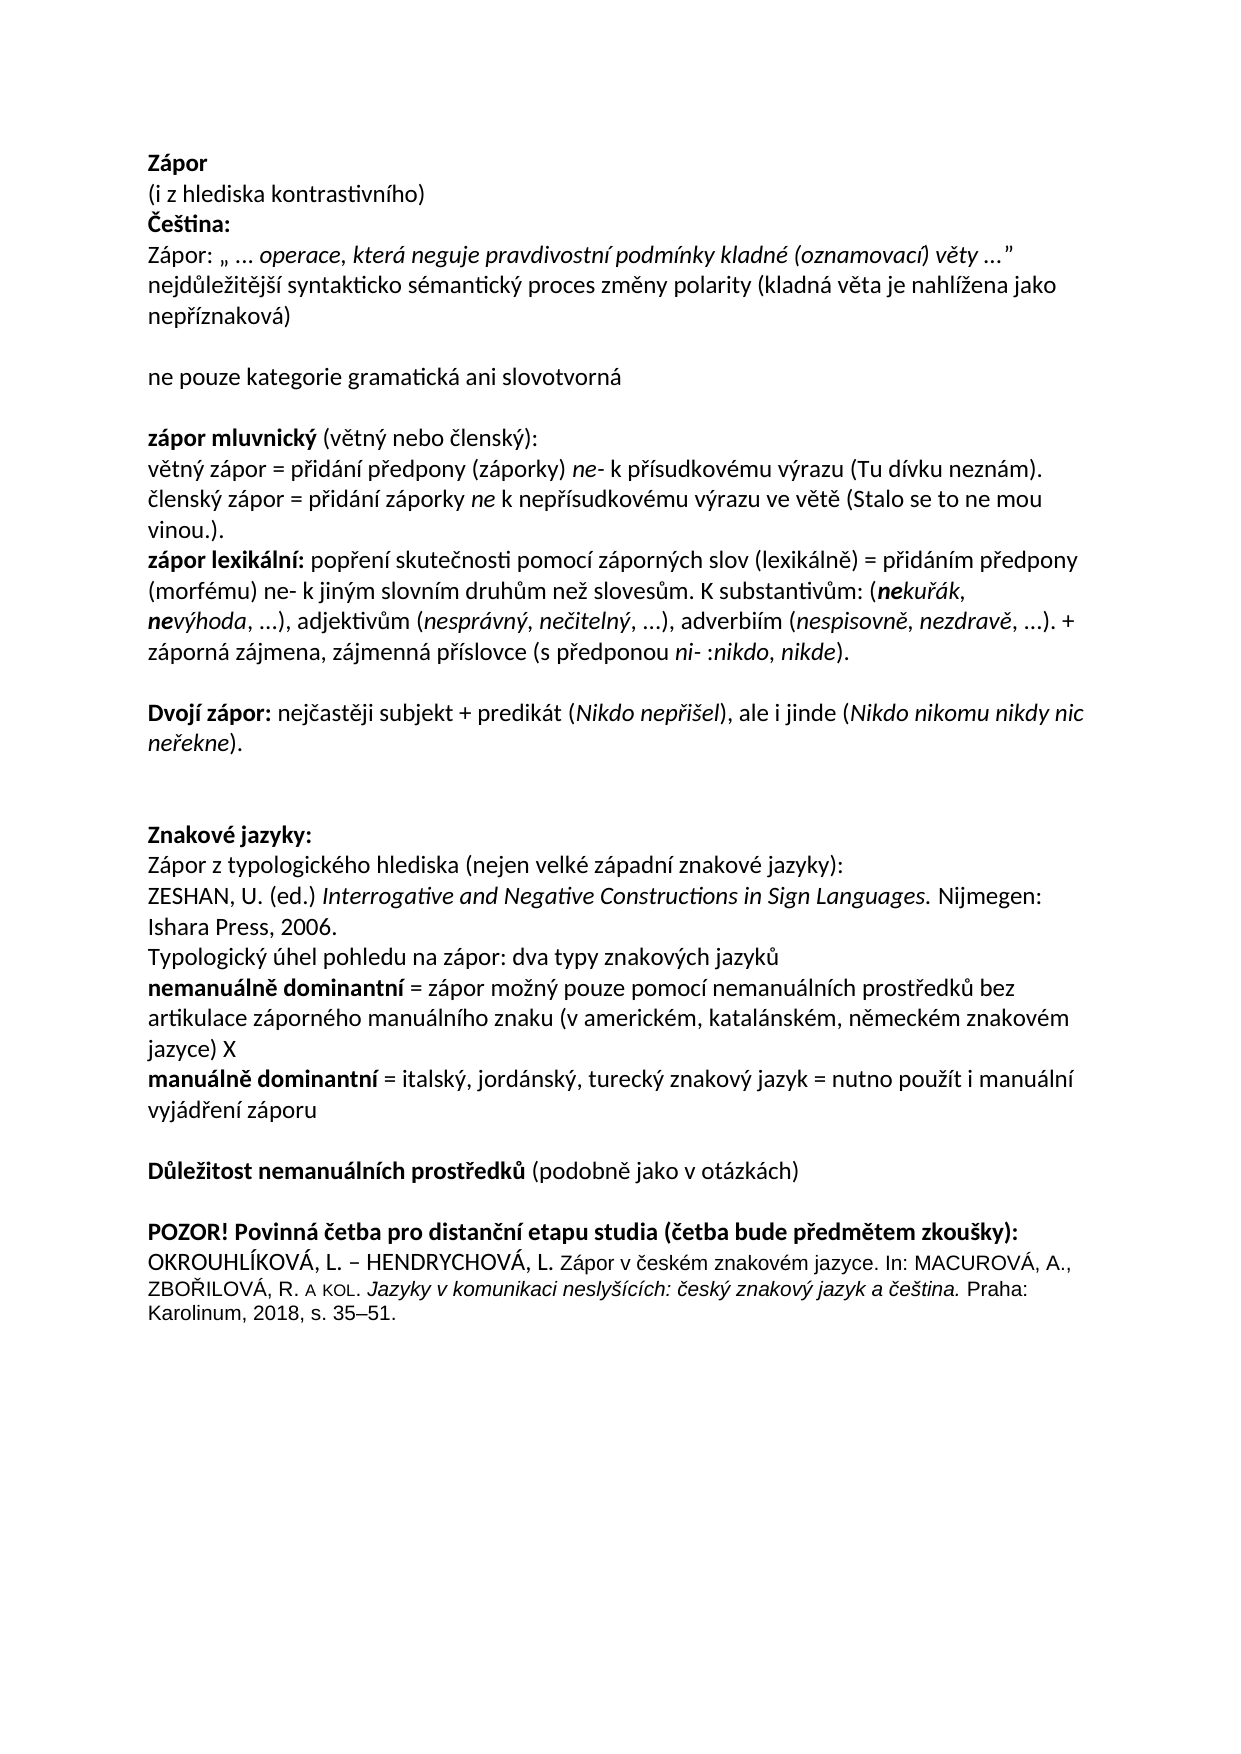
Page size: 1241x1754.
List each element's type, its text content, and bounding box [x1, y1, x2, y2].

text Dvojí zápor: nejčastěji subjekt + predikát (Nikdo nepřišel), ale i jinde (Nikdo nikomu nikdy nic neřekne). [148, 697, 1093, 758]
text Znakové jazyky: [148, 819, 1093, 849]
text nemanuálně dominantní = zápor možný pouze pomocí nemanuálních prostředků bez artikulace záporného manuálního znaku (v americkém, katalánském, německém znakovém jazyce) X [148, 972, 1093, 1063]
text ZESHAN, U. (ed.) Interrogative and Negative Constructions in Sign Languages. Nijmegen: Ishara Press, 2006. [148, 880, 1093, 941]
text Čeština: [148, 209, 1093, 239]
text Typologický úhel pohledu na zápor: dva typy znakových jazyků [148, 941, 1093, 972]
text Zápor: „ ... operace, která neguje pravdivostní podmínky kladné (oznamovací) věty ...” nejdůležitější syntakticko sémantický proces změny polarity (kladná věta je nahlížena jako nepříznaková) [148, 239, 1093, 331]
text větný zápor = přidání předpony (záporky) ne- k přísudkovému výrazu (Tu dívku neznám). [148, 453, 1093, 483]
text Důležitost nemanuálních prostředků (podobně jako v otázkách) [148, 1155, 1093, 1185]
text manuálně dominantní = italský, jordánský, turecký znakový jazyk = nutno použít i manuální vyjádření záporu [148, 1063, 1093, 1124]
text zápor mluvnický (větný nebo členský): [148, 422, 1093, 453]
text Zápor [148, 148, 1093, 178]
text OKROUHLÍKOVÁ, L. – HENDRYCHOVÁ, L. Zápor v českém znakovém jazyce. In: MACUROVÁ, A., ZBOŘILOVÁ, R. a kol. Jazyky v komunikaci neslyšících: český znakový jazyk a čeština. Praha: Karolinum, 2018, s. 35–51. [148, 1246, 1093, 1325]
text Zápor z typologického hlediska (nejen velké západní znakové jazyky): [148, 849, 1093, 880]
text ne pouze kategorie gramatická ani slovotvorná [148, 361, 1093, 392]
text zápor lexikální: popření skutečnosti pomocí záporných slov (lexikálně) = přidáním předpony (morfému) ne- k jiným slovním druhům než slovesům. K substantivům: (nekuřák, nevýhoda, ...), adjektivům (nesprávný, nečitelný, ...), adverbiím (nespisovně, nezdravě, ...). + záporná zájmena, zájmenná příslovce (s předponou ni- :nikdo, nikde). [148, 544, 1093, 666]
text (i z hlediska kontrastivního) [148, 178, 1093, 209]
text členský zápor = přidání záporky ne k nepřísudkovému výrazu ve větě (Stalo se to ne mou vinou.). [148, 483, 1093, 544]
text POZOR! Povinná četba pro distanční etapu studia (četba bude předmětem zkoušky): [148, 1216, 1093, 1246]
